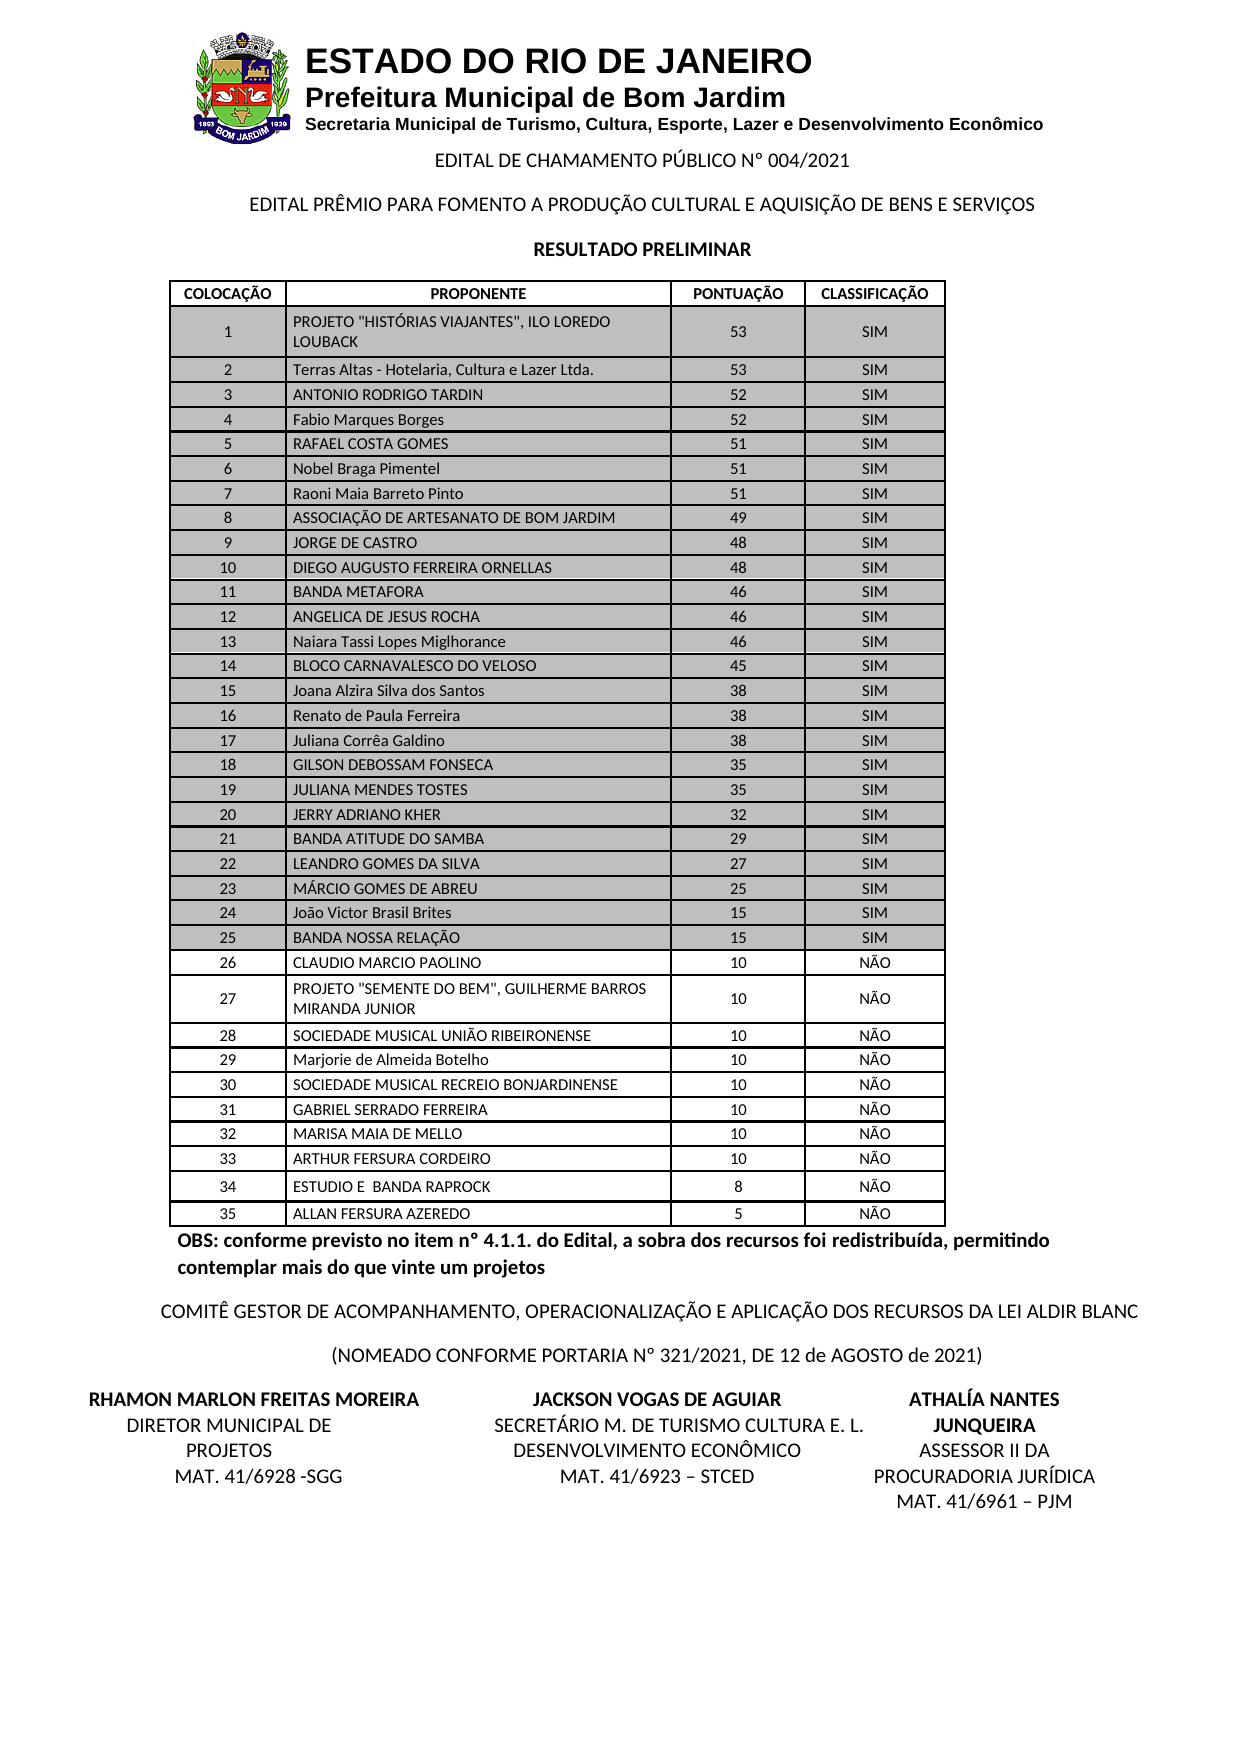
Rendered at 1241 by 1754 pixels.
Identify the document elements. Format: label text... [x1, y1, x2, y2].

table_cell ANTONIO RODRIGO TARDIN [287, 383, 670, 406]
table_cell 31 [171, 1098, 285, 1120]
table_cell DIEGO AUGUSTO FERREIRA ORNELLAS [287, 556, 670, 578]
text MAT. 41/6928 -SGG [88, 1463, 428, 1488]
table_cell 21 [171, 828, 285, 850]
table_cell 38 [672, 679, 804, 702]
table_cell 10 [672, 1123, 804, 1145]
table_cell 49 [672, 506, 804, 529]
table_header PONTUAÇÃO [672, 282, 804, 304]
table_cell Raoni Maia Barreto Pinto [287, 482, 670, 504]
table_cell 15 [171, 679, 285, 702]
text OBS: conforme previsto no item nº 4.1.1. do Edital, a sobra dos recursos foi redistribuída, permitindo contemplar mais do que vinte um projetos [177, 1227, 1107, 1280]
text MAT. 41/6961 – PJM [861, 1488, 1107, 1514]
table_cell Terras Altas - Hotelaria, Cultura e Lazer Ltda. [287, 358, 670, 381]
table_cell 35 [171, 1203, 285, 1225]
table_cell SIM [806, 556, 944, 578]
text RHAMON MARLON FREITAS MOREIRA [88, 1387, 428, 1412]
text DIRETOR MUNICIPAL DE PROJETOS [88, 1412, 369, 1463]
text ASSESSOR II DA PROCURADORIA JURÍDICA [861, 1437, 1107, 1488]
table_cell ALLAN FERSURA AZEREDO [287, 1203, 670, 1225]
table_cell 23 [171, 877, 285, 899]
text COMITÊ GESTOR DE ACOMPANHAMENTO, OPERACIONALIZAÇÃO E APLICAÇÃO DOS RECURSOS DA LEI ALDIR BLANC [88, 1298, 1211, 1324]
table_cell 46 [672, 630, 804, 652]
table_cell 38 [672, 729, 804, 751]
table_cell 10 [672, 1049, 804, 1071]
text (NOMEADO CONFORME PORTARIA Nº 321/2021, DE 12 de AGOSTO de 2021) [88, 1343, 1226, 1368]
text JACKSON VOGAS DE AGUIAR [471, 1387, 813, 1412]
table_cell 16 [171, 704, 285, 727]
table_cell NÃO [806, 1147, 944, 1170]
table_cell SIM [806, 408, 944, 430]
table_cell 10 [672, 1098, 804, 1120]
table_cell ANGELICA DE JESUS ROCHA [287, 605, 670, 628]
table_cell RAFAEL COSTA GOMES [287, 433, 670, 455]
table_cell 53 [672, 307, 804, 356]
table_cell 28 [171, 1024, 285, 1046]
table_cell SIM [806, 655, 944, 677]
table_cell SOCIEDADE MUSICAL RECREIO BONJARDINENSE [287, 1073, 670, 1096]
table_cell 5 [672, 1203, 804, 1225]
table_cell ARTHUR FERSURA CORDEIRO [287, 1147, 670, 1170]
table_cell 4 [171, 408, 285, 430]
table_cell 5 [171, 433, 285, 455]
table_cell GABRIEL SERRADO FERREIRA [287, 1098, 670, 1120]
table_cell SIM [806, 482, 944, 504]
table_cell Juliana Corrêa Galdino [287, 729, 670, 751]
table_cell PROJETO "HISTÓRIAS VIAJANTES", ILO LOREDO LOUBACK [287, 307, 670, 356]
table_cell 27 [171, 976, 285, 1022]
table_cell SIM [806, 704, 944, 727]
table_cell Naiara Tassi Lopes Miglhorance [287, 630, 670, 652]
table_cell ASSOCIAÇÃO DE ARTESANATO DE BOM JARDIM [287, 506, 670, 529]
table_cell 45 [672, 655, 804, 677]
table_cell Fabio Marques Borges [287, 408, 670, 430]
table_cell ESTUDIO E BANDA RAPROCK [287, 1172, 670, 1200]
table_cell SIM [806, 778, 944, 801]
text RESULTADO PRELIMINAR [177, 236, 1107, 261]
table_cell 10 [672, 1147, 804, 1170]
table_cell 2 [171, 358, 285, 381]
table_cell 32 [672, 803, 804, 825]
table_cell LEANDRO GOMES DA SILVA [287, 852, 670, 875]
table_cell SIM [806, 828, 944, 850]
table_cell BANDA ATITUDE DO SAMBA [287, 828, 670, 850]
table_cell 10 [672, 976, 804, 1022]
table_cell 9 [171, 531, 285, 554]
table_cell 51 [672, 457, 804, 480]
table_cell 1 [171, 307, 285, 356]
table_cell NÃO [806, 1172, 944, 1200]
table_cell 26 [171, 951, 285, 973]
table_cell SIM [806, 383, 944, 406]
table_cell 24 [171, 901, 285, 924]
table_cell NÃO [806, 1123, 944, 1145]
table_cell SIM [806, 679, 944, 702]
text EDITAL PRÊMIO PARA FOMENTO A PRODUÇÃO CULTURAL E AQUISIÇÃO DE BENS E SERVIÇOS [177, 192, 1107, 217]
table_cell SIM [806, 605, 944, 628]
table_cell BANDA METAFORA [287, 581, 670, 603]
table_cell 17 [171, 729, 285, 751]
table_cell 51 [672, 433, 804, 455]
table_cell BANDA NOSSA RELAÇÃO [287, 926, 670, 949]
table_cell 10 [672, 1024, 804, 1046]
table_cell 12 [171, 605, 285, 628]
table_cell SIM [806, 753, 944, 776]
table_cell 46 [672, 581, 804, 603]
table_cell 7 [171, 482, 285, 504]
table_cell 8 [171, 506, 285, 529]
table_cell 13 [171, 630, 285, 652]
table_cell Marjorie de Almeida Botelho [287, 1049, 670, 1071]
table_cell SIM [806, 901, 944, 924]
table_cell 15 [672, 901, 804, 924]
table_cell NÃO [806, 1024, 944, 1046]
table_cell 46 [672, 605, 804, 628]
table_header PROPONENTE [287, 282, 670, 304]
table_header CLASSIFICAÇÃO [806, 282, 944, 304]
table_cell João Victor Brasil Brites [287, 901, 670, 924]
table_cell 29 [171, 1049, 285, 1071]
table_cell 34 [171, 1172, 285, 1200]
table_cell 20 [171, 803, 285, 825]
table_cell 35 [672, 753, 804, 776]
table_cell 30 [171, 1073, 285, 1096]
table_cell 52 [672, 408, 804, 430]
table_cell JORGE DE CASTRO [287, 531, 670, 554]
table_cell MARISA MAIA DE MELLO [287, 1123, 670, 1145]
table_cell 48 [672, 556, 804, 578]
table_header COLOCAÇÃO [171, 282, 285, 304]
table_cell JERRY ADRIANO KHER [287, 803, 670, 825]
table_cell 51 [672, 482, 804, 504]
table_cell SIM [806, 630, 944, 652]
table_cell 27 [672, 852, 804, 875]
table_cell 25 [672, 877, 804, 899]
table_cell NÃO [806, 976, 944, 1022]
table_cell 10 [171, 556, 285, 578]
table_cell SIM [806, 852, 944, 875]
text EDITAL DE CHAMAMENTO PÚBLICO Nº 004/2021 [177, 148, 1107, 173]
table_cell 33 [171, 1147, 285, 1170]
table_cell JULIANA MENDES TOSTES [287, 778, 670, 801]
table_cell Nobel Braga Pimentel [287, 457, 670, 480]
table_cell 19 [171, 778, 285, 801]
table_cell 32 [171, 1123, 285, 1145]
text ATHALÍA NANTES JUNQUEIRA [861, 1387, 1107, 1437]
table_cell NÃO [806, 1098, 944, 1120]
table_cell 6 [171, 457, 285, 480]
table_cell 25 [171, 926, 285, 949]
table_cell SIM [806, 433, 944, 455]
table_cell 10 [672, 951, 804, 973]
table_cell SIM [806, 729, 944, 751]
table_cell 15 [672, 926, 804, 949]
table_cell 10 [672, 1073, 804, 1096]
table_cell CLAUDIO MARCIO PAOLINO [287, 951, 670, 973]
table_cell 53 [672, 358, 804, 381]
table_cell 52 [672, 383, 804, 406]
table_cell PROJETO "SEMENTE DO BEM", GUILHERME BARROS MIRANDA JUNIOR [287, 976, 670, 1022]
table_cell SIM [806, 803, 944, 825]
text MAT. 41/6923 – STCED [471, 1463, 813, 1488]
table_cell GILSON DEBOSSAM FONSECA [287, 753, 670, 776]
table_cell Joana Alzira Silva dos Santos [287, 679, 670, 702]
table_cell SIM [806, 926, 944, 949]
table_cell SIM [806, 506, 944, 529]
table_cell NÃO [806, 951, 944, 973]
table_cell 35 [672, 778, 804, 801]
table_cell Renato de Paula Ferreira [287, 704, 670, 727]
table_cell 8 [672, 1172, 804, 1200]
table_cell SOCIEDADE MUSICAL UNIÃO RIBEIRONENSE [287, 1024, 670, 1046]
table_cell SIM [806, 457, 944, 480]
table_cell 14 [171, 655, 285, 677]
table_cell NÃO [806, 1203, 944, 1225]
table_cell BLOCO CARNAVALESCO DO VELOSO [287, 655, 670, 677]
table_cell 22 [171, 852, 285, 875]
table_cell 3 [171, 383, 285, 406]
table_cell SIM [806, 581, 944, 603]
table_cell MÁRCIO GOMES DE ABREU [287, 877, 670, 899]
table_cell 38 [672, 704, 804, 727]
table_cell 48 [672, 531, 804, 554]
table_cell NÃO [806, 1073, 944, 1096]
table_cell SIM [806, 877, 944, 899]
table_cell SIM [806, 307, 944, 356]
table_cell SIM [806, 358, 944, 381]
table_cell 11 [171, 581, 285, 603]
table_cell NÃO [806, 1049, 944, 1071]
table_cell 18 [171, 753, 285, 776]
table_cell SIM [806, 531, 944, 554]
table_cell 29 [672, 828, 804, 850]
text SECRETÁRIO M. DE TURISMO CULTURA E. L. DESENVOLVIMENTO ECONÔMICO [471, 1412, 813, 1463]
